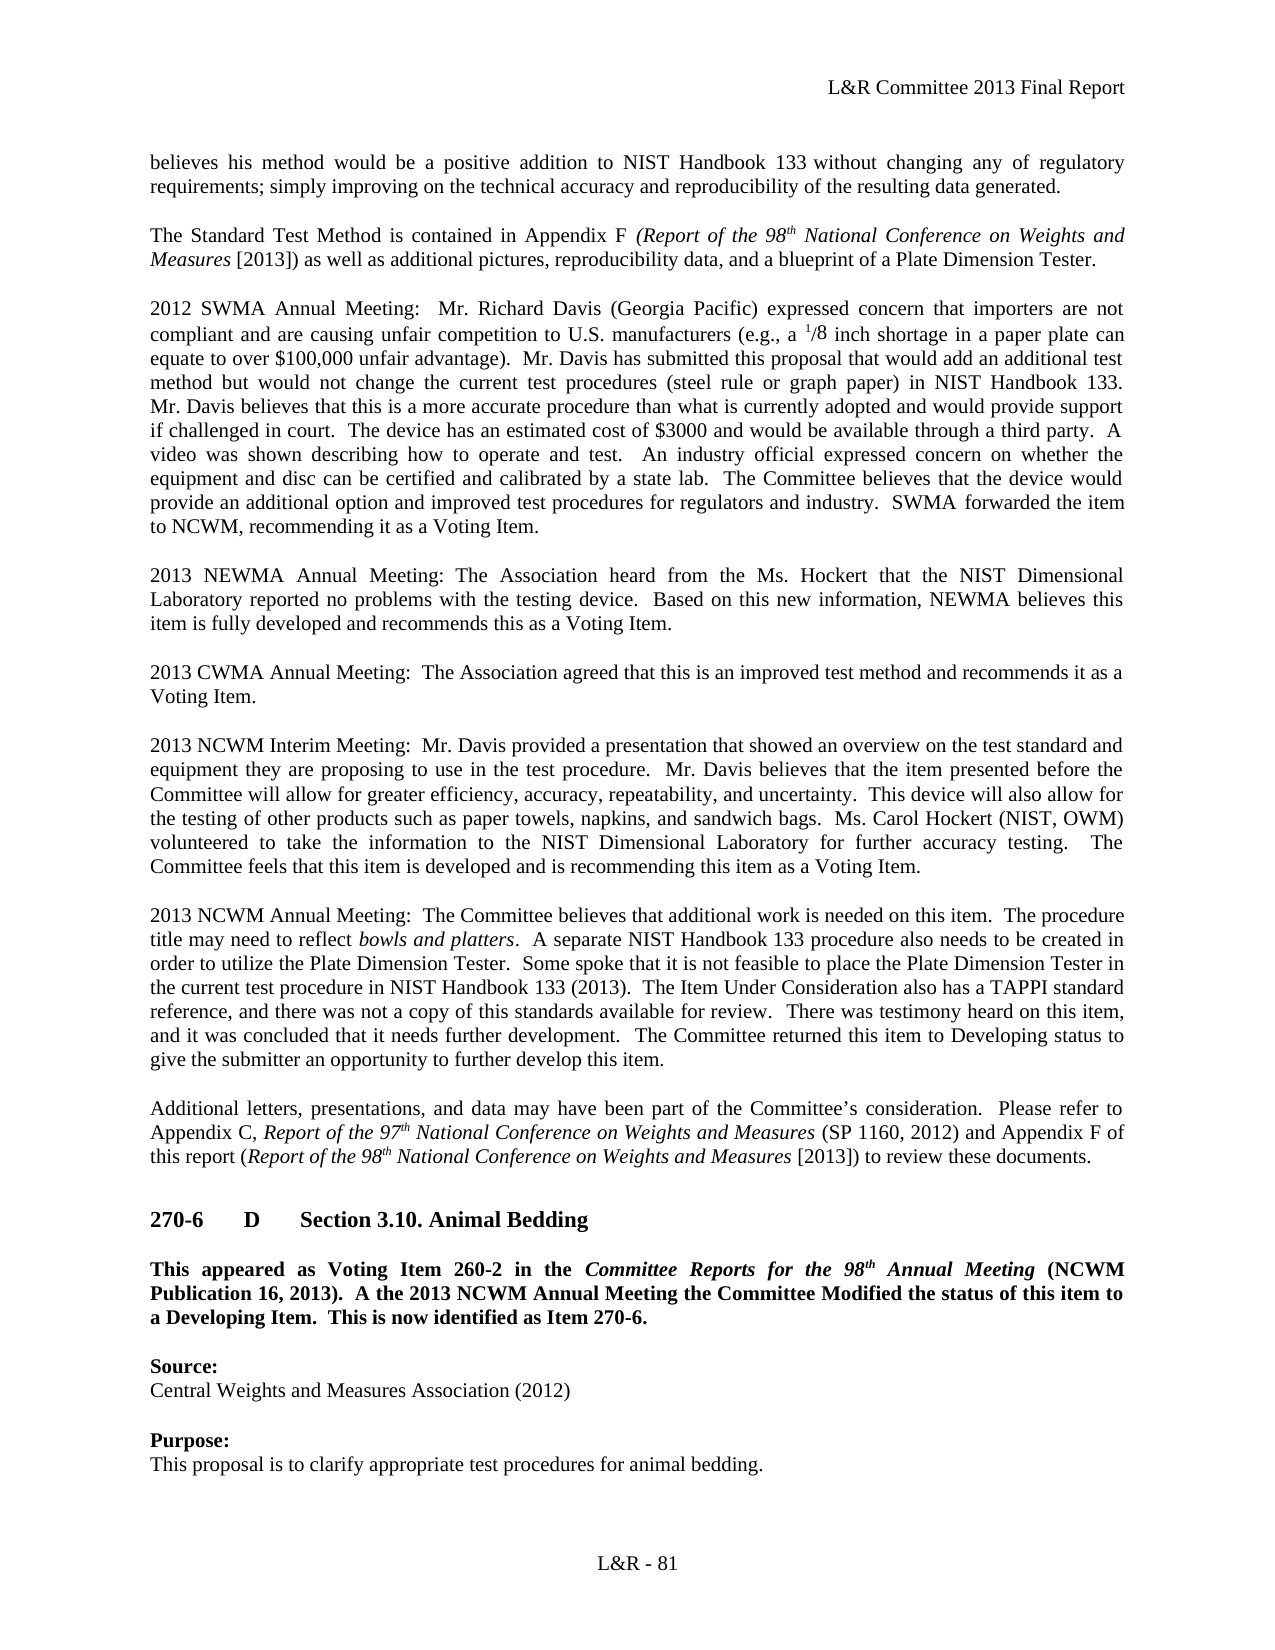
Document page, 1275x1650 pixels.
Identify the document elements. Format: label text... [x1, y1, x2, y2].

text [150, 150, 1125, 198]
subtitle Source: [150, 1354, 1125, 1378]
text 2013 NCWM Annual Meeting: The Committee believes that additional work is needed on this item. The procedure title may need to reflect bowls and platters. A separate NIST Handbook 133 procedure also needs to be created in order to utilize the Plate Dimension Tester. Some spoke that it is not feasible to place the Plate Dimension Tester in the current test procedure in NIST Handbook 133 (2013). The Item Under Consideration also has a TAPPI standard reference, and there was not a copy of this standards available for review. There was testimony heard on this item, and it was concluded that it needs further development. The Committee returned this item to Developing status to give the submitter an opportunity to further develop this item. [150, 903, 1125, 1071]
text Additional letters, presentations, and data may have been part of the Committee’s consideration. Please refer to Appendix C, Report of the 97th National Conference on Weights and Measures (SP 1160, 2012) and Appendix F of this report (Report of the 98th National Conference on Weights and Measures [2013]) to review these documents. [150, 1096, 1125, 1168]
text 2013 CWMA Annual Meeting: The Association agreed that this is an improved test method and recommends it as a Voting Item. [150, 660, 1125, 708]
text 2013 NEWMA Annual Meeting: The Association heard from the Ms. Hockert that the NIST Dimensional Laboratory reported no problems with the testing device. Based on this new information, NEWMA believes this item is fully developed and recommends this as a Voting Item. [150, 563, 1125, 635]
subtitle 270-6 D Section 3.10. Animal Bedding [150, 1206, 1125, 1232]
text The Standard Test Method is contained in Appendix F (Report of the 98th National Conference on Weights and Measures [2013]) as well as additional pictures, reproducibility data, and a blueprint of a Plate Dimension Tester. [150, 223, 1125, 271]
text 2013 NCWM Interim Meeting: Mr. Davis provided a presentation that showed an overview on the test standard and equipment they are proposing to use in the test procedure. Mr. Davis believes that the item presented before the Committee will allow for greater efficiency, accuracy, repeatability, and uncertainty. This device will also allow for the testing of other products such as paper towels, napkins, and sandwich bags. Ms. Carol Hockert (NIST, OWM) volunteered to take the information to the NIST Dimensional Laboratory for further accuracy testing. The Committee feels that this item is developed and is recommending this item as a Voting Item. [150, 733, 1125, 878]
subtitle Purpose: [150, 1427, 1125, 1452]
text 2012 SWMA Annual Meeting: Mr. Richard Davis (Georgia Pacific) expressed concern that importers are not compliant and are causing unfair competition to U.S. manufacturers (e.g., a 1/8 inch shortage in a paper plate can equate to over $100,000 unfair advantage). Mr. Davis has submitted this proposal that would add an additional test method but would not change the current test procedures (steel rule or graph paper) in NIST Handbook 133. Mr. Davis believes that this is a more accurate procedure than what is currently adopted and would provide support if challenged in court. The device has an estimated cost of $3000 and would be available through a third party. A video was shown describing how to operate and test. An industry official expressed concern on whether the equipment and disc can be certified and calibrated by a state lab. The Committee believes that the device would provide an additional option and improved test procedures for regulators and industry. SWMA forwarded the item to NCWM, recommending it as a Voting Item. [150, 296, 1125, 538]
text Central Weights and Measures Association (2012) [150, 1378, 1125, 1402]
text This proposal is to clarify appropriate test procedures for animal bedding. [150, 1452, 1125, 1476]
subtitle This appeared as Voting Item 260-2 in the Committee Reports for the 98th Annual Meeting (NCWM Publication 16, 2013). A the 2013 NCWM Annual Meeting the Committee Modified the status of this item to a Developing Item. This is now identified as Item 270-6. [150, 1257, 1125, 1329]
